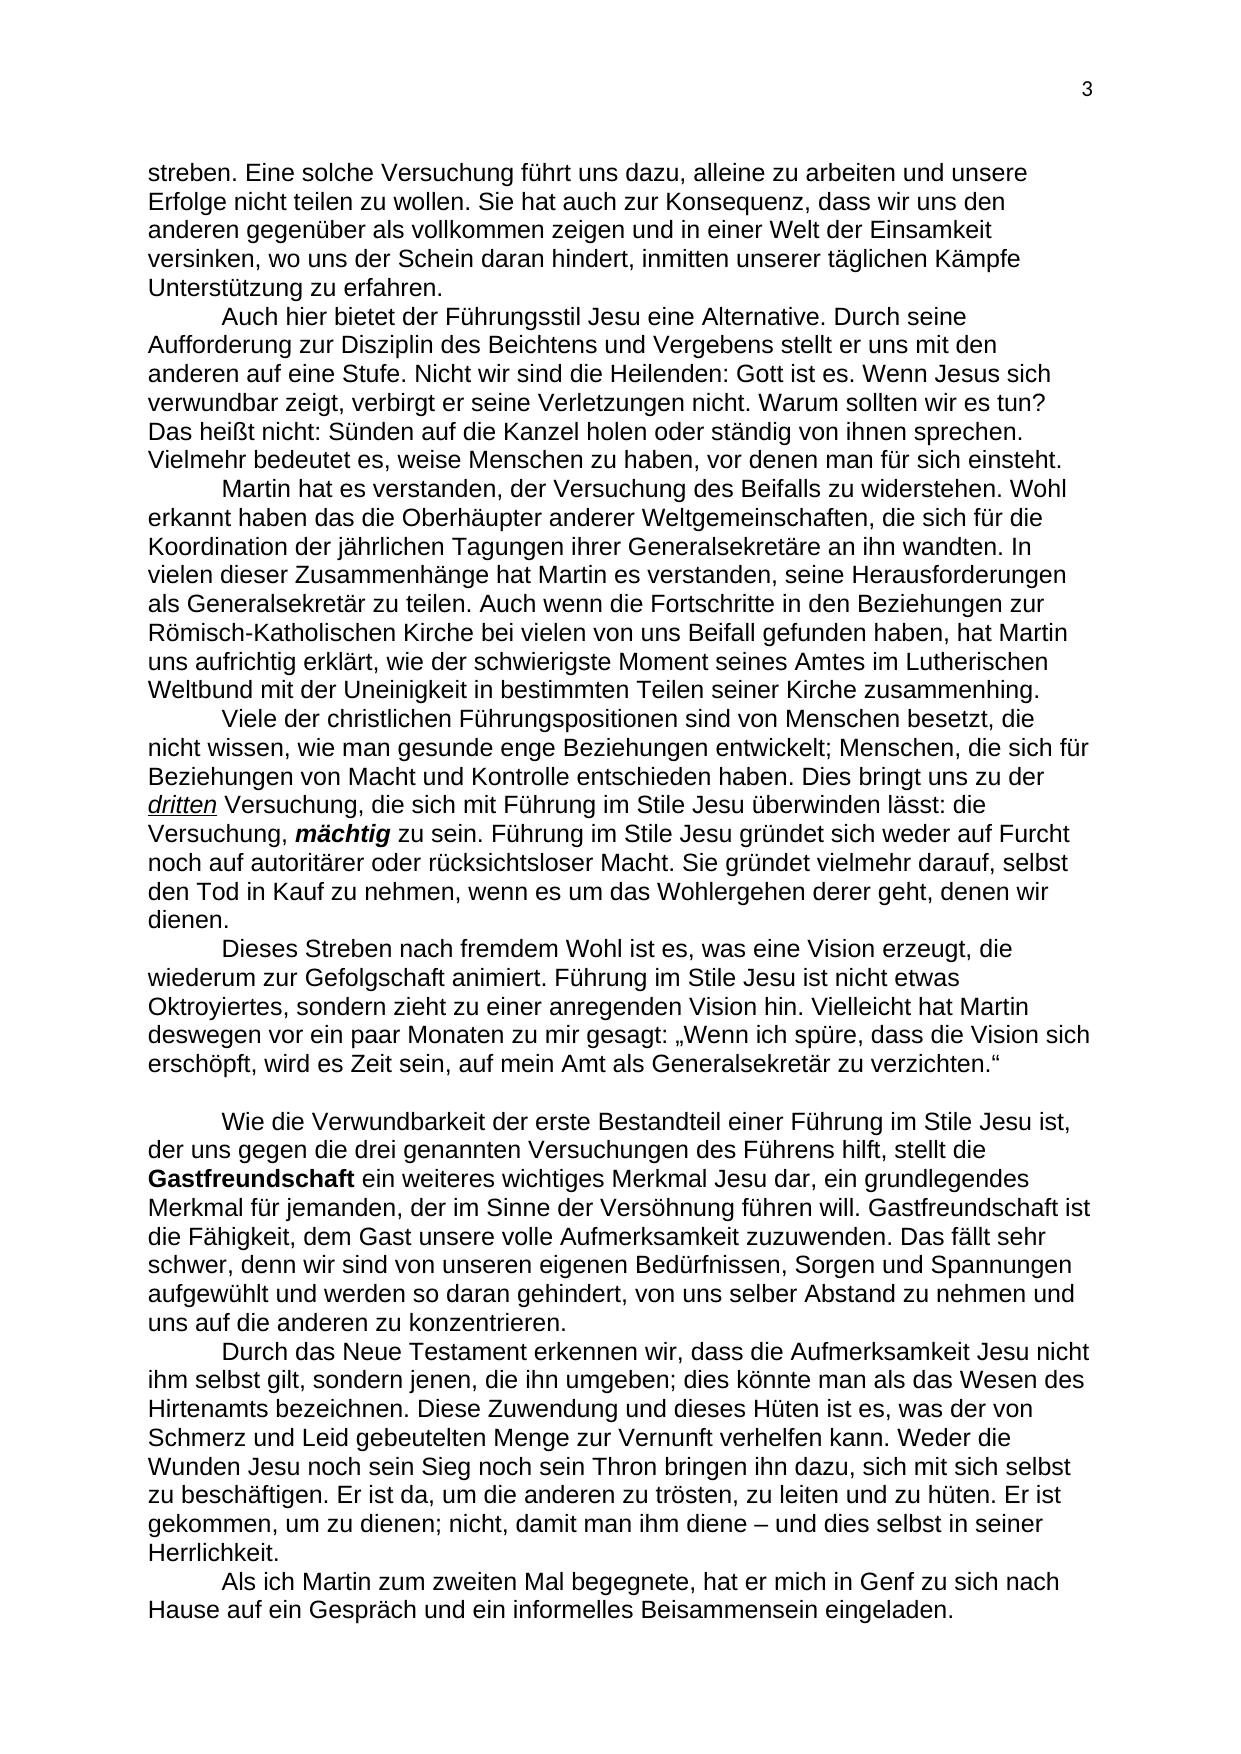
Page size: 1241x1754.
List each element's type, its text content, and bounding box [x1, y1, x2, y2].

text Durch das Neue Testament erkennen wir, dass die Aufmerksamkeit Jesu nicht ihm selbst gilt, sondern jenen, die ihn umgeben; dies könnte man als das Wesen des Hirtenamts bezeichnen. Diese Zuwendung und dieses Hüten ist es, was der von Schmerz und Leid gebeutelten Menge zur Vernunft verhelfen kann. Weder die Wunden Jesu noch sein Sieg noch sein Thron bringen ihn dazu, sich mit sich selbst zu beschäftigen. Er ist da, um die anderen zu trösten, zu leiten und zu hüten. Er ist gekommen, um zu dienen; nicht, damit man ihm diene – und dies selbst in seiner Herrlichkeit. [148, 1337, 1093, 1567]
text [148, 158, 1093, 302]
text Auch hier bietet der Führungsstil Jesu eine Alternative. Durch seine Aufforderung zur Disziplin des Beichtens und Vergebens stellt er uns mit den anderen auf eine Stufe. Nicht wir sind die Heilenden: Gott ist es. Wenn Jesus sich verwundbar zeigt, verbirgt er seine Verletzungen nicht. Warum sollten wir es tun? Das heißt nicht: Sünden auf die Kanzel holen oder ständig von ihnen sprechen. Vielmehr bedeutet es, weise Menschen zu haben, vor denen man für sich einsteht. [148, 302, 1093, 474]
text Dieses Streben nach fremdem Wohl ist es, was eine Vision erzeugt, die wiederum zur Gefolgschaft animiert. Führung im Stile Jesu ist nicht etwas Oktroyiertes, sondern zieht zu einer anregenden Vision hin. Vielleicht hat Martin deswegen vor ein paar Monaten zu mir gesagt: „Wenn ich spüre, dass die Vision sich erschöpft, wird es Zeit sein, auf mein Amt als Generalsekretär zu verzichten.“ [148, 934, 1093, 1078]
text Martin hat es verstanden, der Versuchung des Beifalls zu widerstehen. Wohl erkannt haben das die Oberhäupter anderer Weltgemeinschaften, die sich für die Koordination der jährlichen Tagungen ihrer Generalsekretäre an ihn wandten. In vielen dieser Zusammenhänge hat Martin es verstanden, seine Herausforderungen als Generalsekretär zu teilen. Auch wenn die Fortschritte in den Beziehungen zur Römisch-Katholischen Kirche bei vielen von uns Beifall gefunden haben, hat Martin uns aufrichtig erklärt, wie der schwierigste Moment seines Amtes im Lutherischen Weltbund mit der Uneinigkeit in bestimmten Teilen seiner Kirche zusammenhing. [148, 474, 1093, 704]
text Viele der christlichen Führungspositionen sind von Menschen besetzt, die nicht wissen, wie man gesunde enge Beziehungen entwickelt; Menschen, die sich für Beziehungen von Macht und Kontrolle entschieden haben. Dies bringt uns zu der dritten Versuchung, die sich mit Führung im Stile Jesu überwinden lässt: die Versuchung, mächtig zu sein. Führung im Stile Jesu gründet sich weder auf Furcht noch auf autoritärer oder rücksichtsloser Macht. Sie gründet vielmehr darauf, selbst den Tod in Kauf zu nehmen, wenn es um das Wohlergehen derer geht, denen wir dienen. [148, 704, 1093, 934]
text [148, 1567, 1093, 1624]
text Wie die Verwundbarkeit der erste Bestandteil einer Führung im Stile Jesu ist, der uns gegen die drei genannten Versuchungen des Führens hilft, stellt die Gastfreundschaft ein weiteres wichtiges Merkmal Jesu dar, ein grundlegendes Merkmal für jemanden, der im Sinne der Versöhnung führen will. Gastfreundschaft ist die Fähigkeit, dem Gast unsere volle Aufmerksamkeit zuzuwenden. Das fällt sehr schwer, denn wir sind von unseren eigenen Bedürfnissen, Sorgen und Spannungen aufgewühlt und werden so daran gehindert, von uns selber Abstand zu nehmen und uns auf die anderen zu konzentrieren. [148, 1107, 1093, 1337]
